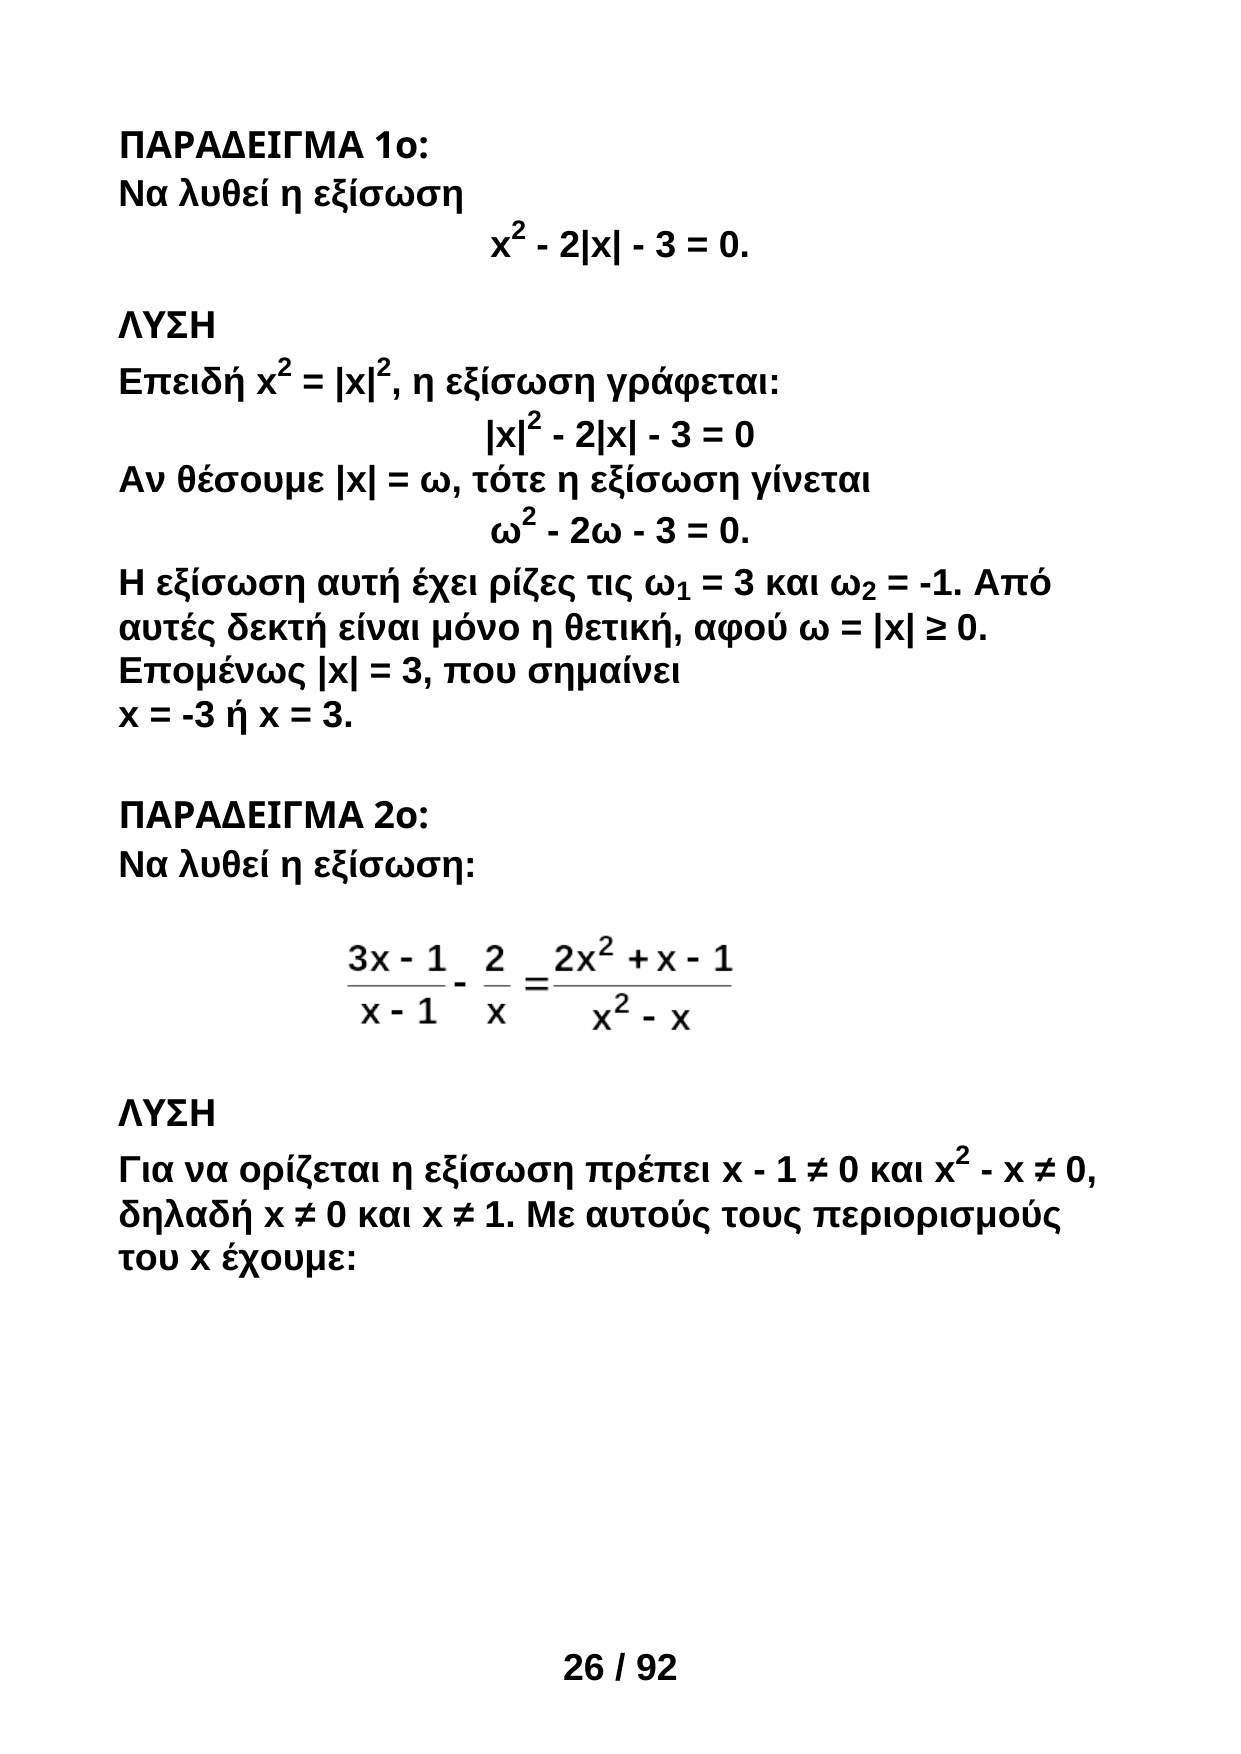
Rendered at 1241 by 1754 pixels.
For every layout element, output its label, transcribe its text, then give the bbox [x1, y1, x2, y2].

text Για να ορίζεται η εξίσωση πρέπει x - 1 ≠ 0 και x2 - x ≠ 0, δηλαδή x ≠ 0 και x ≠ 1. Με αυτούς τους περιορισμούς του x έχουμε: [118, 1139, 1122, 1278]
text ω2 - 2ω - 3 = 0. [118, 500, 1122, 553]
text Η εξίσωση αυτή έχει ρίζες τις ω1 = 3 και ω2 = -1. Από αυτές δεκτή είναι μόνο η θετική, αφού ω = |x| ≥ 0. Επομένως |x| = 3, που σημαίνει [118, 553, 1122, 692]
text x2 - 2|x| - 3 = 0. [118, 215, 1122, 267]
text ΠΑΡΑΔΕΙΓΜΑ 2ο: [118, 788, 1122, 839]
text Να λυθεί η εξίσωση: [118, 842, 1122, 885]
text ΛΥΣΗ [118, 1086, 1122, 1137]
text Επειδή x2 = |x|2, η εξίσωση γράφεται: [118, 352, 1122, 404]
text ΛΥΣΗ [118, 298, 1122, 349]
text x = -3 ή x = 3. [118, 692, 1122, 735]
text Να λυθεί η εξίσωση [118, 172, 1122, 215]
text Αν θέσουμε |x| = ω, τότε η εξίσωση γίνεται [118, 457, 1122, 500]
text |x|2 - 2|x| - 3 = 0 [118, 404, 1122, 457]
text ΠΑΡΑΔΕΙΓΜΑ 1ο: [118, 118, 1122, 169]
